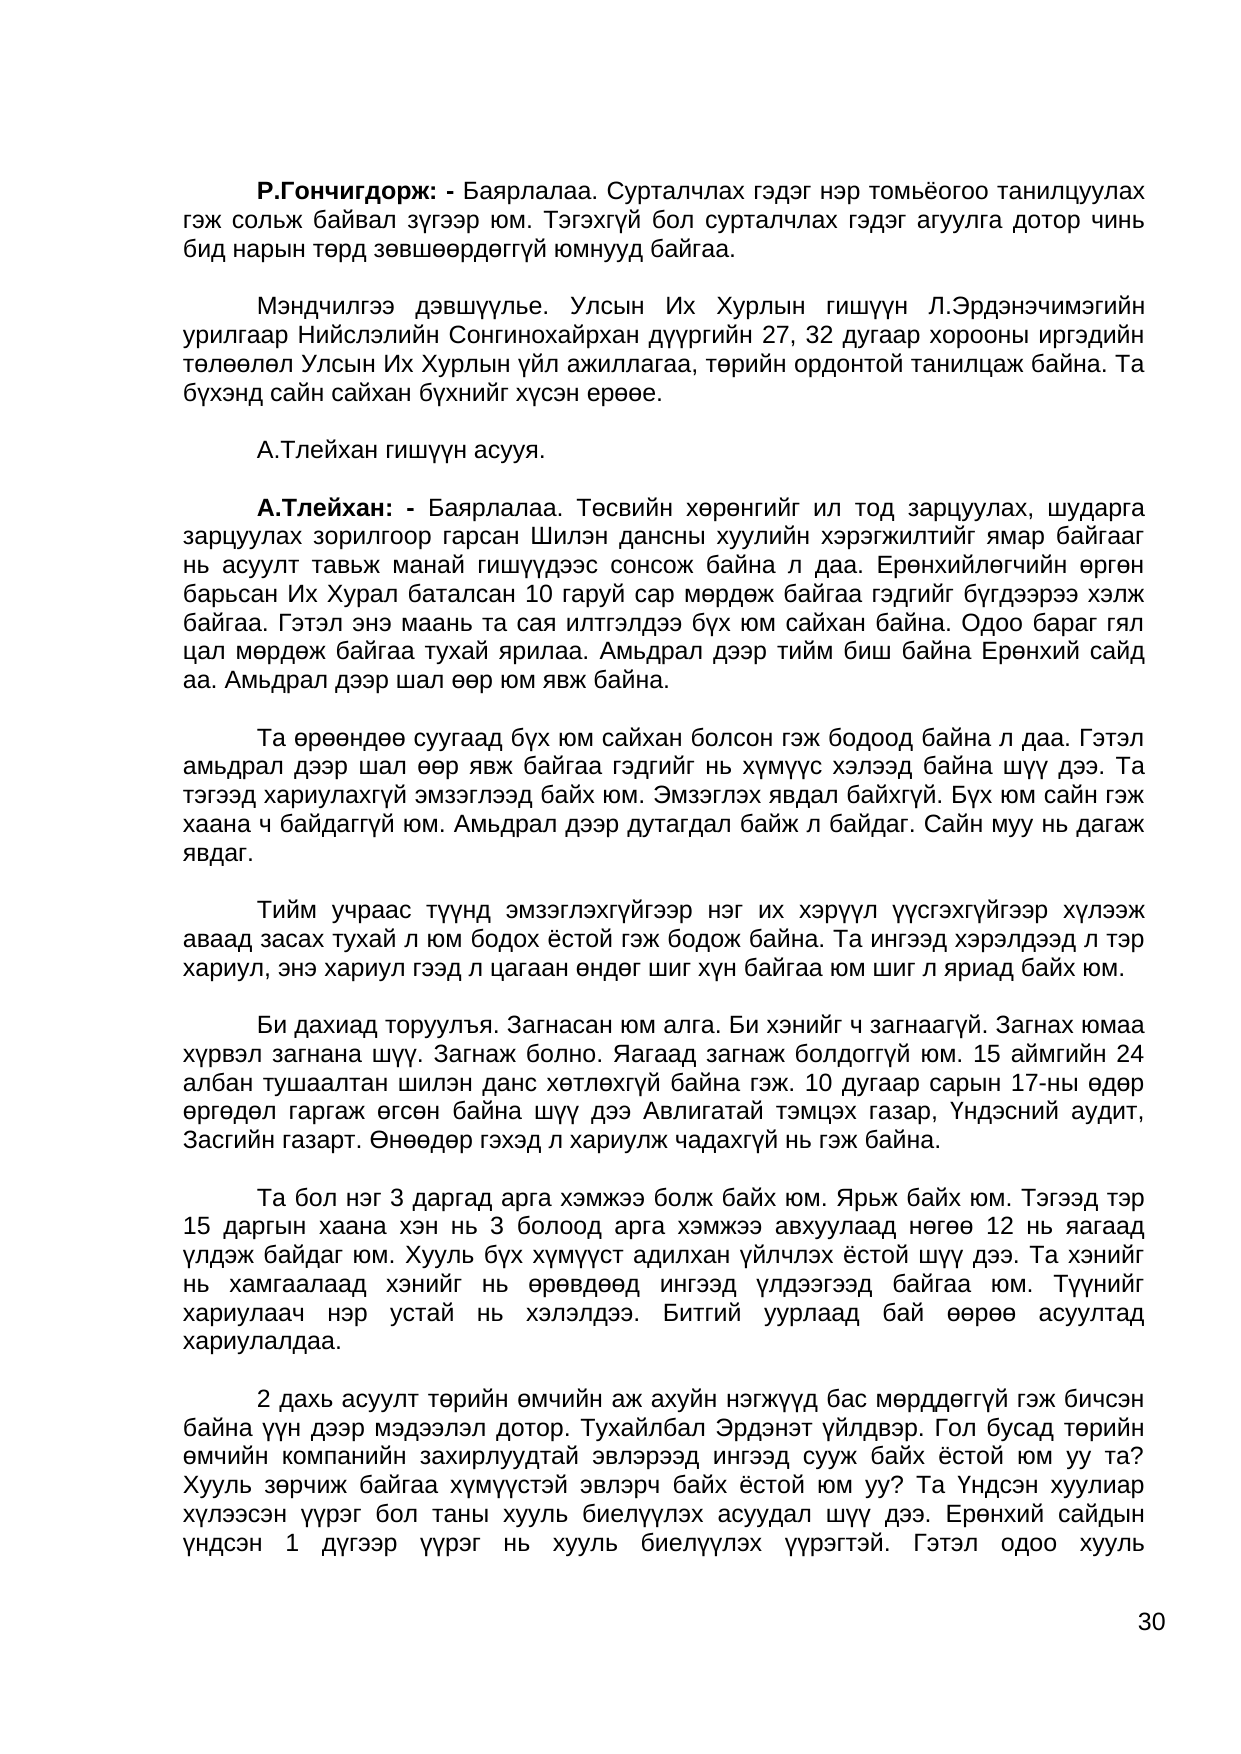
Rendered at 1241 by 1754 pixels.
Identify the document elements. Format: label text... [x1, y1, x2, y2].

text А.Тлейхан: - Баярлалаа. Төсвийн хөрөнгийг ил тод зарцуулах, шударга зарцуулах зорилгоор гарсан Шилэн дансны хуулийн хэрэгжилтийг ямар байгааг нь асуулт тавьж манай гишүүдээс сонсож байна л даа. Ерөнхийлөгчийн өргөн барьсан Их Хурал баталсан 10 гаруй сар мөрдөж байгаа гэдгийг бүгдээрээ хэлж байгаа. Гэтэл энэ маань та сая илтгэлдээ бүх юм сайхан байна. Одоо бараг гял цал мөрдөж байгаа тухай ярилаа. Амьдрал дээр тийм биш байна Ерөнхий сайд аа. Амьдрал дээр шал өөр юм явж байна. [183, 493, 1146, 694]
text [183, 1384, 1146, 1556]
text Би дахиад торуулъя. Загнасан юм алга. Би хэнийг ч загнаагүй. Загнах юмаа хүрвэл загнана шүү. Загнаж болно. Яагаад загнаж болдоггүй юм. 15 аймгийн 24 албан тушаалтан шилэн данс хөтлөхгүй байна гэж. 10 дугаар сарын 17-ны өдөр өргөдөл гаргаж өгсөн байна шүү дээ Авлигатай тэмцэх газар, Үндэсний аудит, Засгийн газарт. Өнөөдөр гэхэд л хариулж чадахгүй нь гэж байна. [183, 1010, 1146, 1154]
text Р.Гончигдорж: - Баярлалаа. Сурталчлах гэдэг нэр томьёогоо танилцуулах гэж сольж байвал зүгээр юм. Тэгэхгүй бол сурталчлах гэдэг агуулга дотор чинь бид нарын төрд зөвшөөрдөггүй юмнууд байгаа. [183, 176, 1146, 263]
text Та бол нэг 3 даргад арга хэмжээ болж байх юм. Ярьж байх юм. Тэгээд тэр 15 даргын хаана хэн нь 3 болоод арга хэмжээ авхуулаад нөгөө 12 нь яагаад үлдэж байдаг юм. Хууль бүх хүмүүст адилхан үйлчлэх ёстой шүү дээ. Та хэнийг нь хамгаалаад хэнийг нь өрөвдөөд ингээд үлдээгээд байгаа юм. Түүнийг хариулаач нэр устай нь хэлэлдээ. Битгий уурлаад бай өөрөө асуултад хариулалдаа. [183, 1183, 1146, 1355]
text А.Тлейхан гишүүн асууя. [183, 435, 1146, 464]
text Тийм учраас түүнд эмзэглэхгүйгээр нэг их хэрүүл үүсгэхгүйгээр хүлээж аваад засах тухай л юм бодох ёстой гэж бодож байна. Та ингээд хэрэлдээд л тэр хариул, энэ хариул гээд л цагаан өндөг шиг хүн байгаа юм шиг л яриад байх юм. [183, 895, 1146, 981]
text Мэндчилгээ дэвшүүлье. Улсын Их Хурлын гишүүн Л.Эрдэнэчимэгийн урилгаар Нийслэлийн Сонгинохайрхан дүүргийн 27, 32 дугаар хорооны иргэдийн төлөөлөл Улсын Их Хурлын үйл ажиллагаа, төрийн ордонтой танилцаж байна. Та бүхэнд сайн сайхан бүхнийг хүсэн ерөөе. [183, 291, 1146, 406]
text Та өрөөндөө суугаад бүх юм сайхан болсон гэж бодоод байна л даа. Гэтэл амьдрал дээр шал өөр явж байгаа гэдгийг нь хүмүүс хэлээд байна шүү дээ. Та тэгээд хариулахгүй эмзэглээд байх юм. Эмзэглэх явдал байхгүй. Бүх юм сайн гэж хаана ч байдаггүй юм. Амьдрал дээр дутагдал байж л байдаг. Сайн муу нь дагаж явдаг. [183, 723, 1146, 866]
